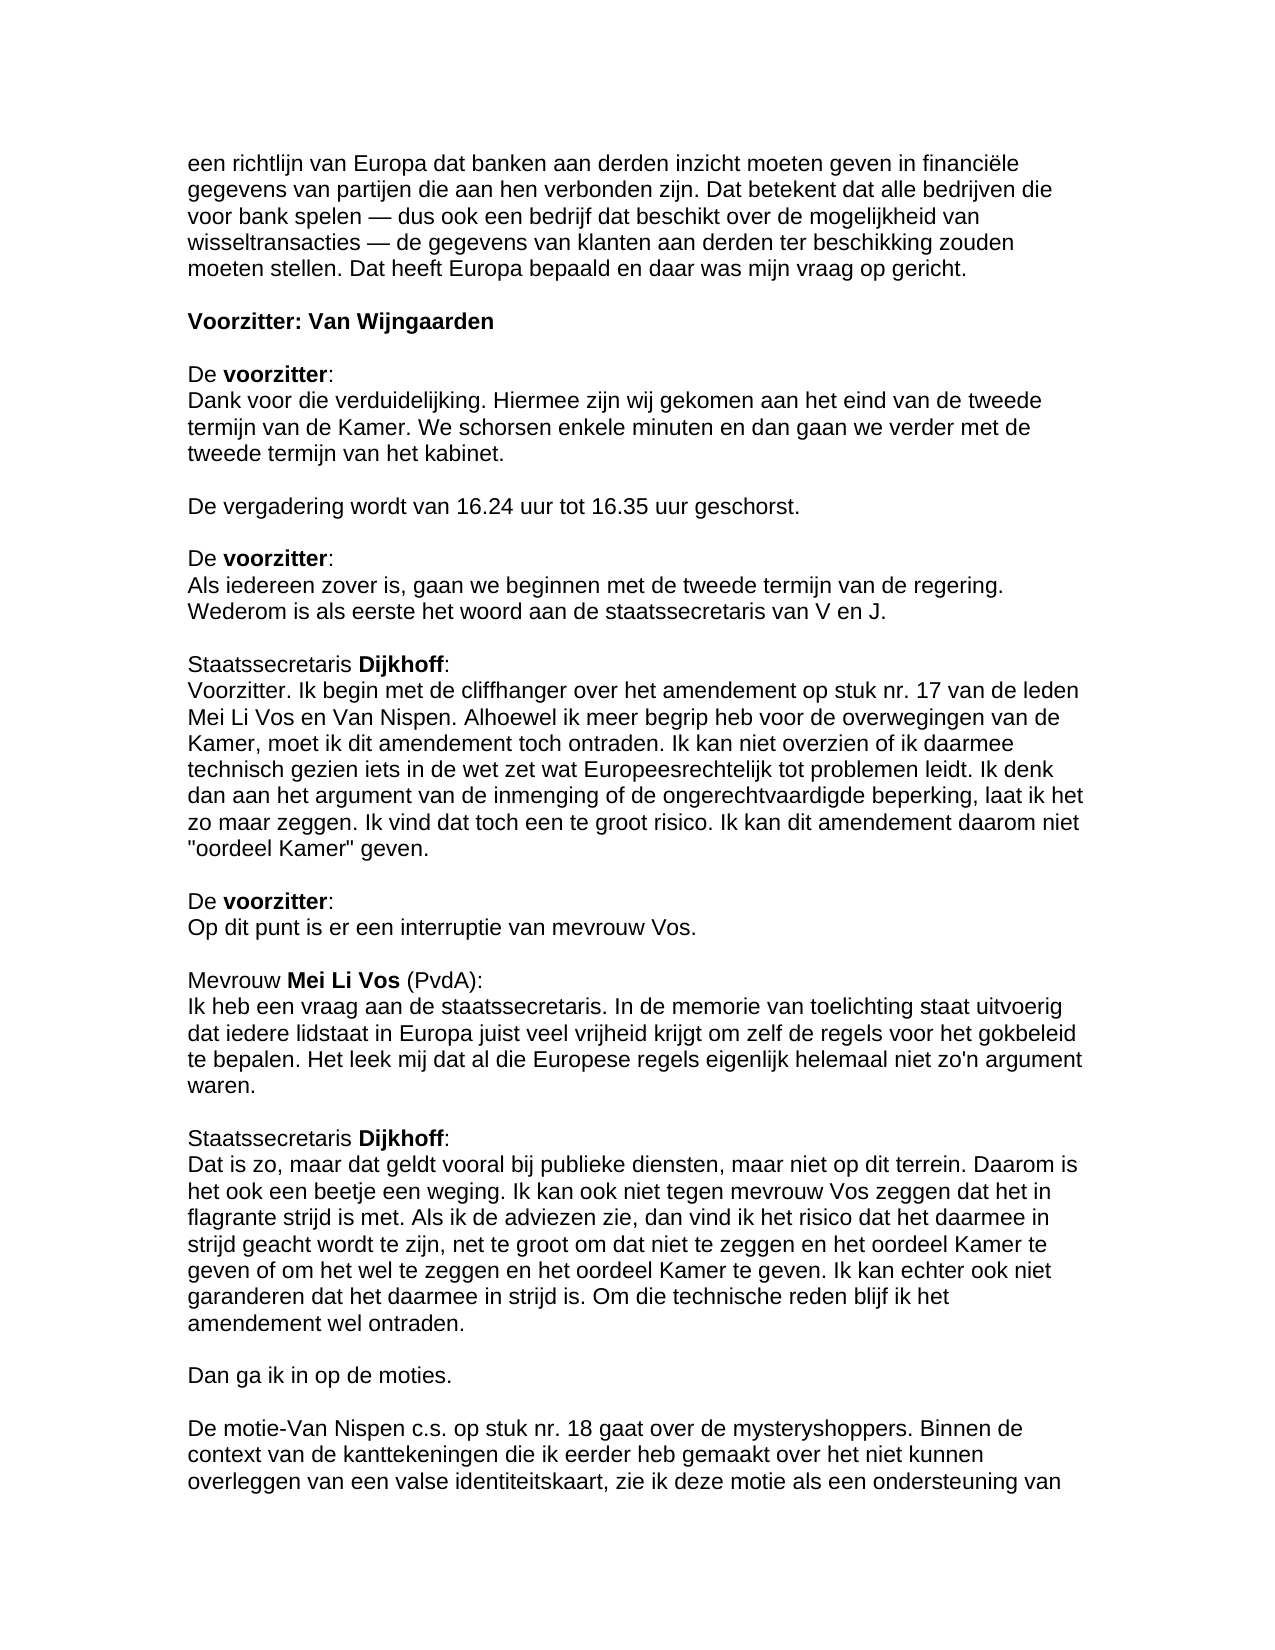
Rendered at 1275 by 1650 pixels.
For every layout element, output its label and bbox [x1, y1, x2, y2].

text [187, 150, 1087, 1494]
